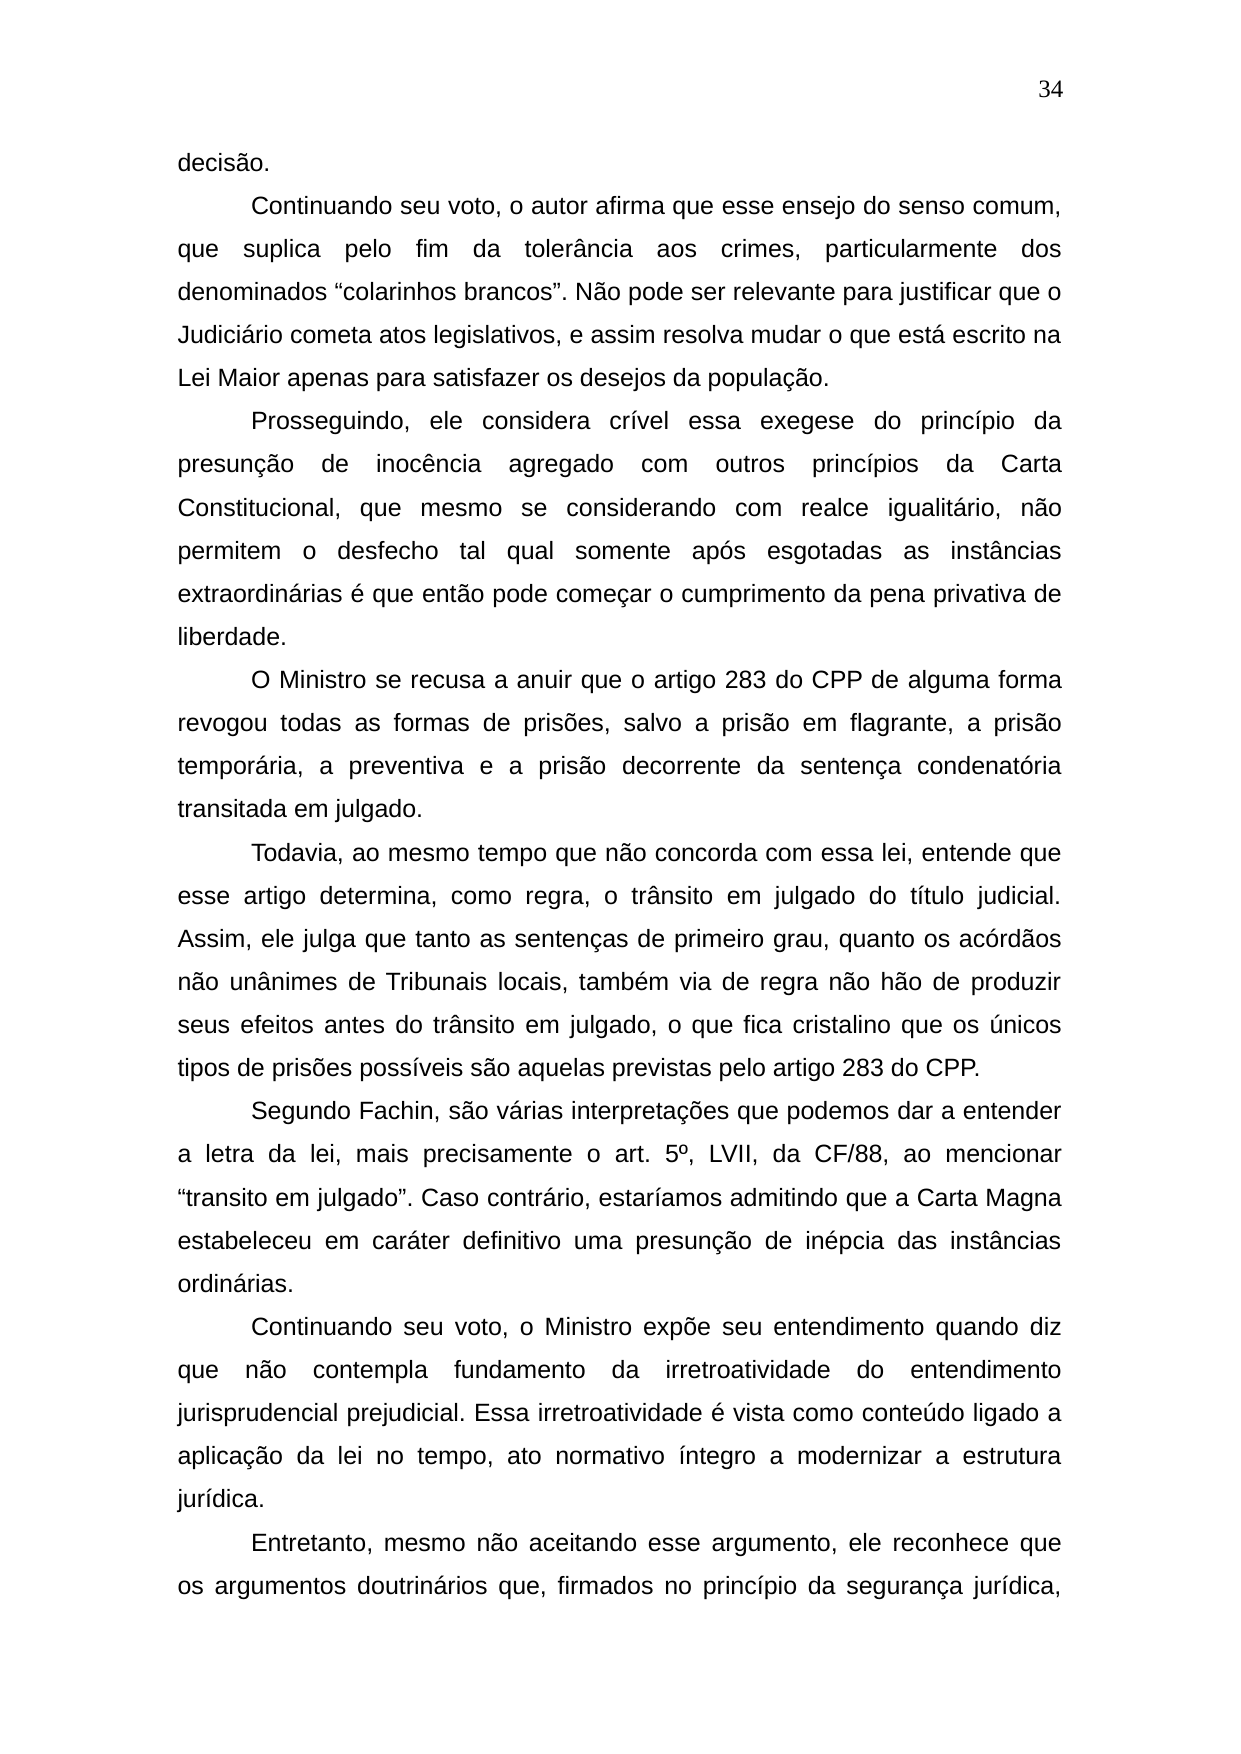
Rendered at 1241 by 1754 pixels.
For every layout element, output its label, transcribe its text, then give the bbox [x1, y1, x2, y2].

text Prosseguindo, ele considera crível essa exegese do princípio da presunção de inocência agregado com outros princípios da Carta Constitucional, que mesmo se considerando com realce igualitário, não permitem o desfecho tal qual somente após esgotadas as instâncias extraordinárias é que então pode começar o cumprimento da pena privativa de liberdade. [177, 406, 1063, 651]
text Continuando seu voto, o autor afirma que esse ensejo do senso comum, que suplica pelo fim da tolerância aos crimes, particularmente dos denominados “colarinhos brancos”. Não pode ser relevante para justificar que o Judiciário cometa atos legislativos, e assim resolva mudar o que está escrito na Lei Maior apenas para satisfazer os desejos da população. [177, 191, 1063, 392]
text Continuando seu voto, o Ministro expõe seu entendimento quando diz que não contempla fundamento da irretroatividade do entendimento jurisprudencial prejudicial. Essa irretroatividade é vista como conteúdo ligado a aplicação da lei no tempo, ato normativo íntegro a modernizar a estrutura jurídica. [177, 1312, 1063, 1513]
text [177, 148, 1063, 176]
text O Ministro se recusa a anuir que o artigo 283 do CPP de alguma forma revogou todas as formas de prisões, salvo a prisão em flagrante, a prisão temporária, a preventiva e a prisão decorrente da sentença condenatória transitada em julgado. [177, 665, 1063, 823]
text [177, 1528, 1063, 1599]
text Todavia, ao mesmo tempo que não concorda com essa lei, entende que esse artigo determina, como regra, o trânsito em julgado do título judicial. Assim, ele julga que tanto as sentenças de primeiro grau, quanto os acórdãos não unânimes de Tribunais locais, também via de regra não hão de produzir seus efeitos antes do trânsito em julgado, o que fica cristalino que os únicos tipos de prisões possíveis são aquelas previstas pelo artigo 283 do CPP. [177, 838, 1063, 1082]
text Segundo Fachin, são várias interpretações que podemos dar a entender a letra da lei, mais precisamente o art. 5º, LVII, da CF/88, ao mencionar “transito em julgado”. Caso contrário, estaríamos admitindo que a Carta Magna estabeleceu em caráter definitivo uma presunção de inépcia das instâncias ordinárias. [177, 1096, 1063, 1298]
